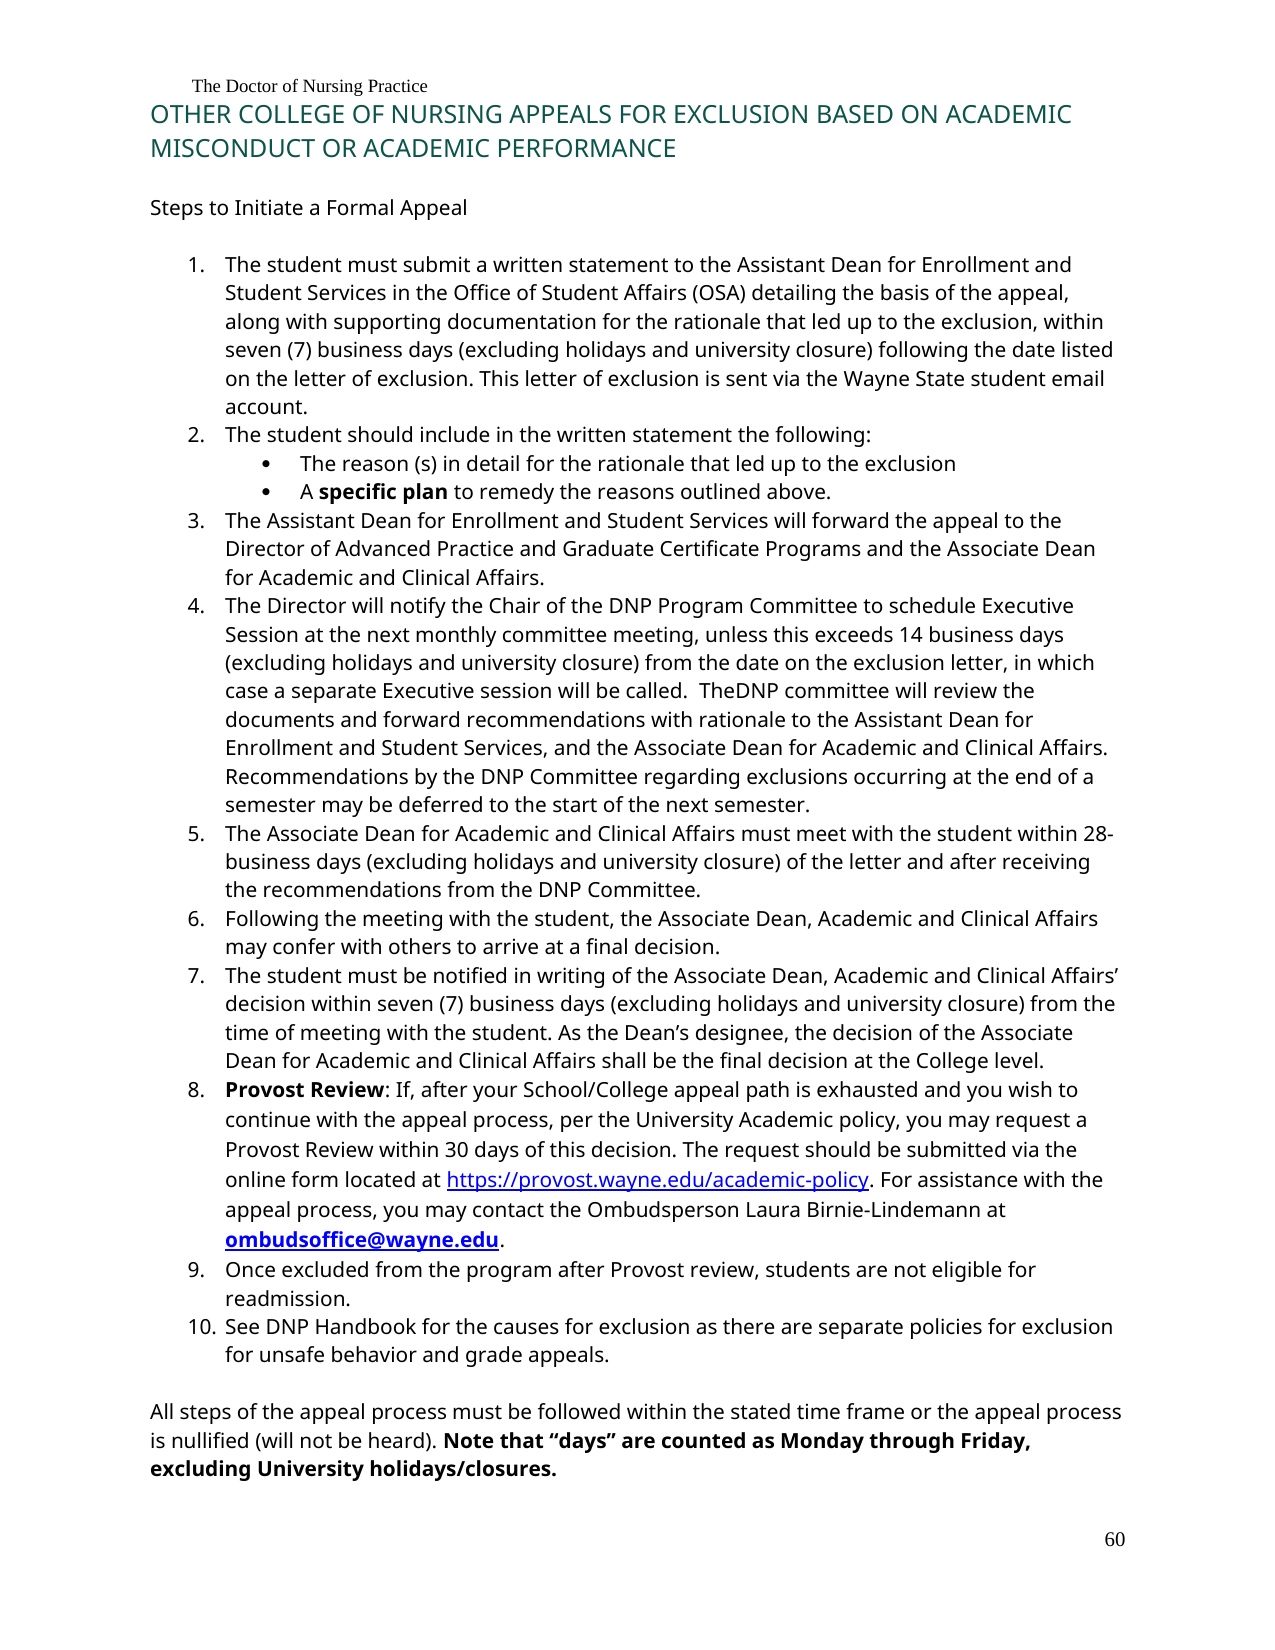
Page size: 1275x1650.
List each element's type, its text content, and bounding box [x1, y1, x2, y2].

list The student must be notified in writing of the Associate Dean, Academic and Clinical Affairs’ decision within seven (7) business days (excluding holidays and university closure) from the time of meeting with the student. As the Dean’s designee, the decision of the Associate Dean for Academic and Clinical Affairs shall be the final decision at the College level. [187, 961, 1125, 1075]
list See DNP Handbook for the causes for exclusion as there are separate policies for exclusion for unsafe behavior and grade appeals. [187, 1312, 1125, 1369]
list Provost Review: If, after your School/College appeal path is exhausted and you wish to continue with the appeal process, per the University Academic policy, you may request a Provost Review within 30 days of this decision. The request should be submitted via the online form located at https://provost.wayne.edu/academic-policy. For assistance with the appeal process, you may contact the Ombudsperson Laura Birnie-Lindemann at ombudsoffice@wayne.edu. [187, 1075, 1125, 1254]
list The student should include in the written statement the following: [187, 421, 1125, 449]
list Following the meeting with the student, the Associate Dean, Academic and Clinical Affairs may confer with others to arrive at a final decision. [187, 904, 1125, 961]
text Steps to Initiate a Formal Appeal [150, 193, 1125, 222]
list Once excluded from the program after Provost review, students are not eligible for readmission. [187, 1255, 1125, 1312]
list The Associate Dean for Academic and Clinical Affairs must meet with the student within 28-business days (excluding holidays and university closure) of the letter and after receiving the recommendations from the DNP Committee. [187, 819, 1125, 904]
list The reason (s) in detail for the rationale that led up to the exclusion [262, 449, 1125, 477]
list A specific plan to remedy the reasons outlined above. [262, 477, 1125, 506]
list The student must submit a written statement to the Assistant Dean for Enrollment and Student Services in the Office of Student Affairs (OSA) detailing the basis of the appeal, along with supporting documentation for the rationale that led up to the exclusion, within seven (7) business days (excluding holidays and university closure) following the date listed on the letter of exclusion. This letter of exclusion is sent via the Wayne State student email account. [187, 250, 1125, 421]
text OTHER COLLEGE OF NURSING APPEALS FOR EXCLUSION BASED ON ACADEMIC MISCONDUCT or Academic performance [150, 97, 1125, 165]
list The Director will notify the Chair of the DNP Program Committee to schedule Executive Session at the next monthly committee meeting, unless this exceeds 14 business days (excluding holidays and university closure) from the date on the exclusion letter, in which case a separate Executive session will be called. TheDNP committee will review the documents and forward recommendations with rationale to the Assistant Dean for Enrollment and Student Services, and the Associate Dean for Academic and Clinical Affairs. Recommendations by the DNP Committee regarding exclusions occurring at the end of a semester may be deferred to the start of the next semester. [187, 591, 1125, 819]
text All steps of the appeal process must be followed within the stated time frame or the appeal process is nullified (will not be heard). Note that “days” are counted as Monday through Friday, excluding University holidays/closures. [150, 1397, 1125, 1483]
list The Assistant Dean for Enrollment and Student Services will forward the appeal to the Director of Advanced Practice and Graduate Certificate Programs and the Associate Dean for Academic and Clinical Affairs. [187, 506, 1125, 591]
